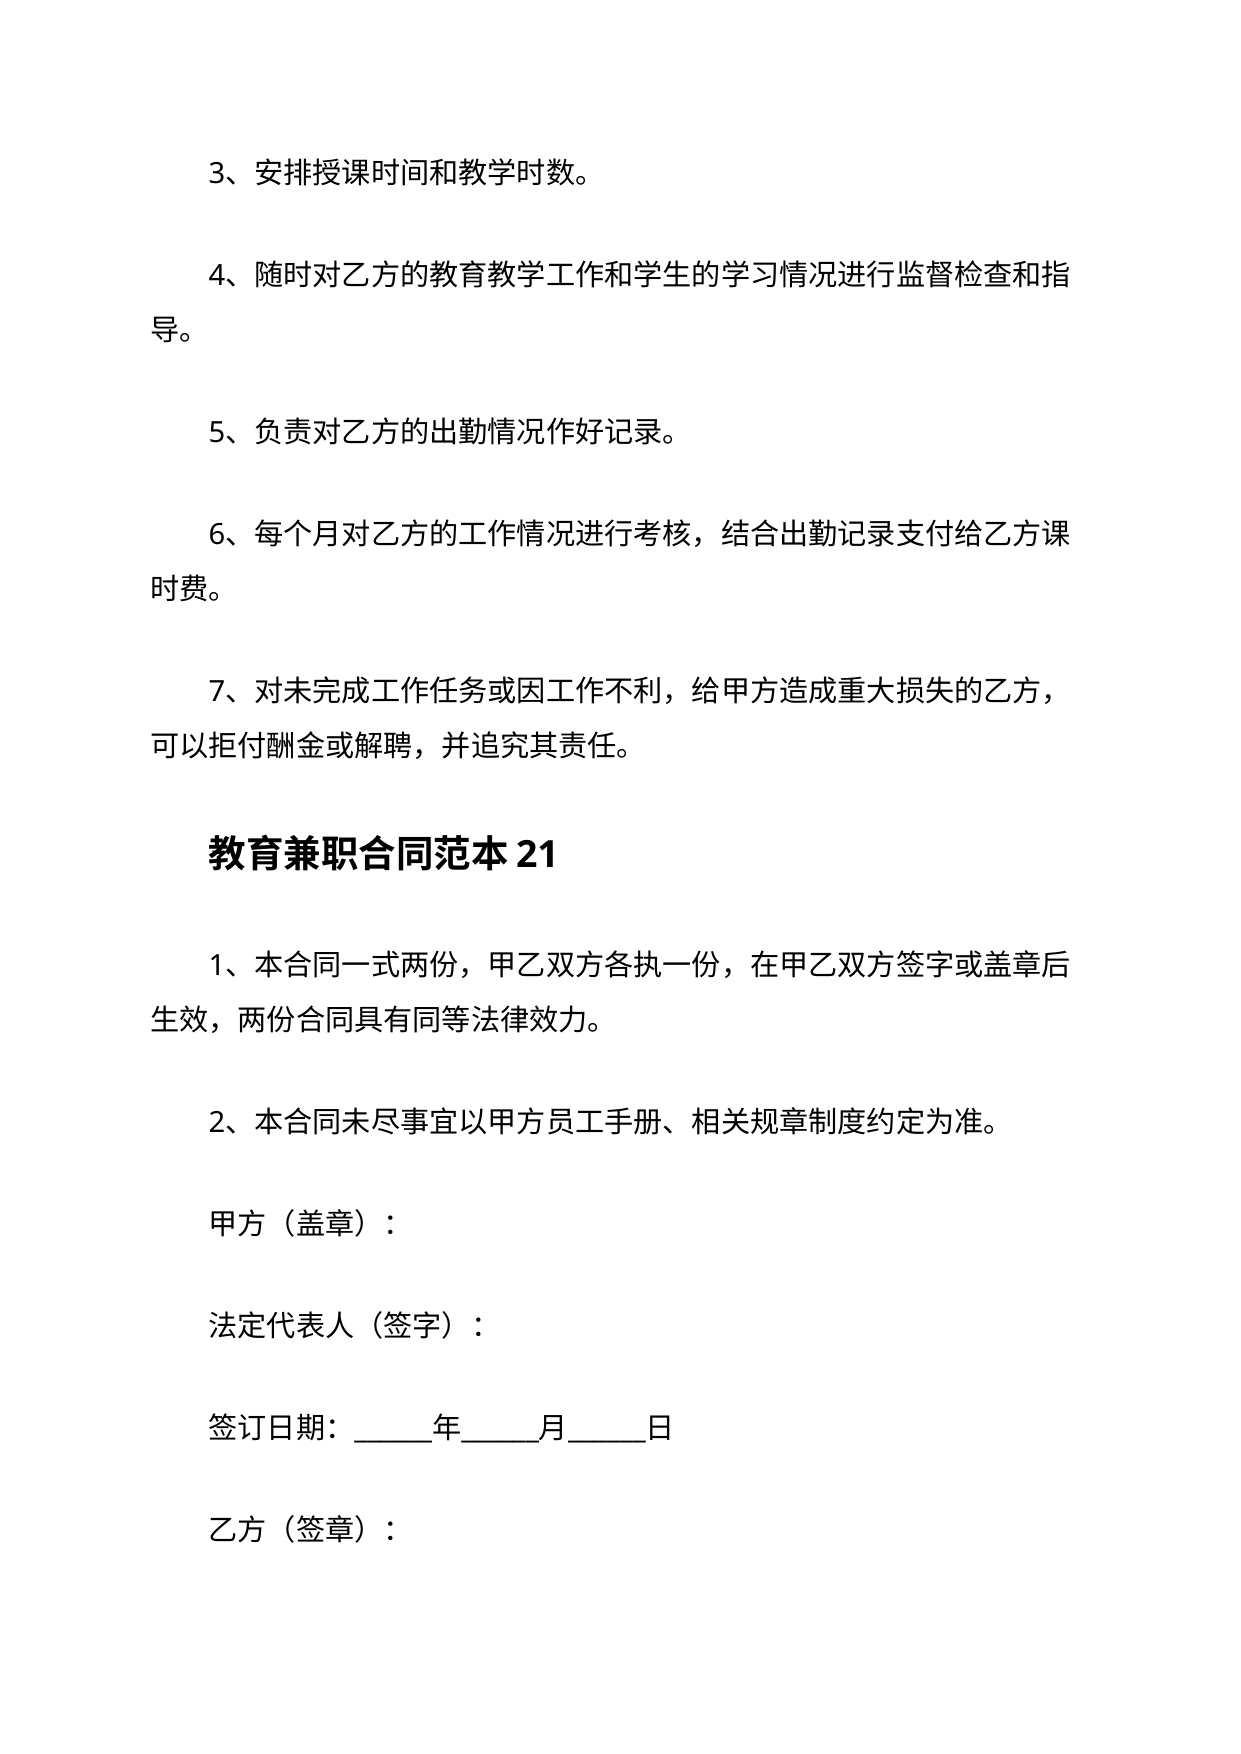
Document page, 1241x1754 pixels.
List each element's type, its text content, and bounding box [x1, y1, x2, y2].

text 2、本合同未尽事宜以甲方员工手册、相关规章制度约定为准。 [150, 1099, 1090, 1141]
text 5、负责对乙方的出勤情况作好记录。 [150, 409, 1090, 451]
text 3、安排授课时间和教学时数。 [150, 150, 1090, 192]
text 乙方（签章）： [150, 1506, 1090, 1548]
text 教育兼职合同范本21 [150, 824, 1090, 879]
text 法定代表人（签字）： [150, 1302, 1090, 1345]
text 7、对未完成工作任务或因工作不利，给甲方造成重大损失的乙方，可以拒付酬金或解聘，并追究其责任。 [150, 667, 1090, 765]
text 签订日期：______年______月______日 [150, 1404, 1090, 1447]
text 6、每个月对乙方的工作情况进行考核，结合出勤记录支付给乙方课时费。 [150, 511, 1090, 608]
text 4、随时对乙方的教育教学工作和学生的学习情况进行监督检查和指导。 [150, 252, 1090, 349]
text 甲方（盖章）： [150, 1201, 1090, 1243]
text 1、本合同一式两份，甲乙双方各执一份，在甲乙双方签字或盖章后生效，两份合同具有同等法律效力。 [150, 942, 1090, 1039]
